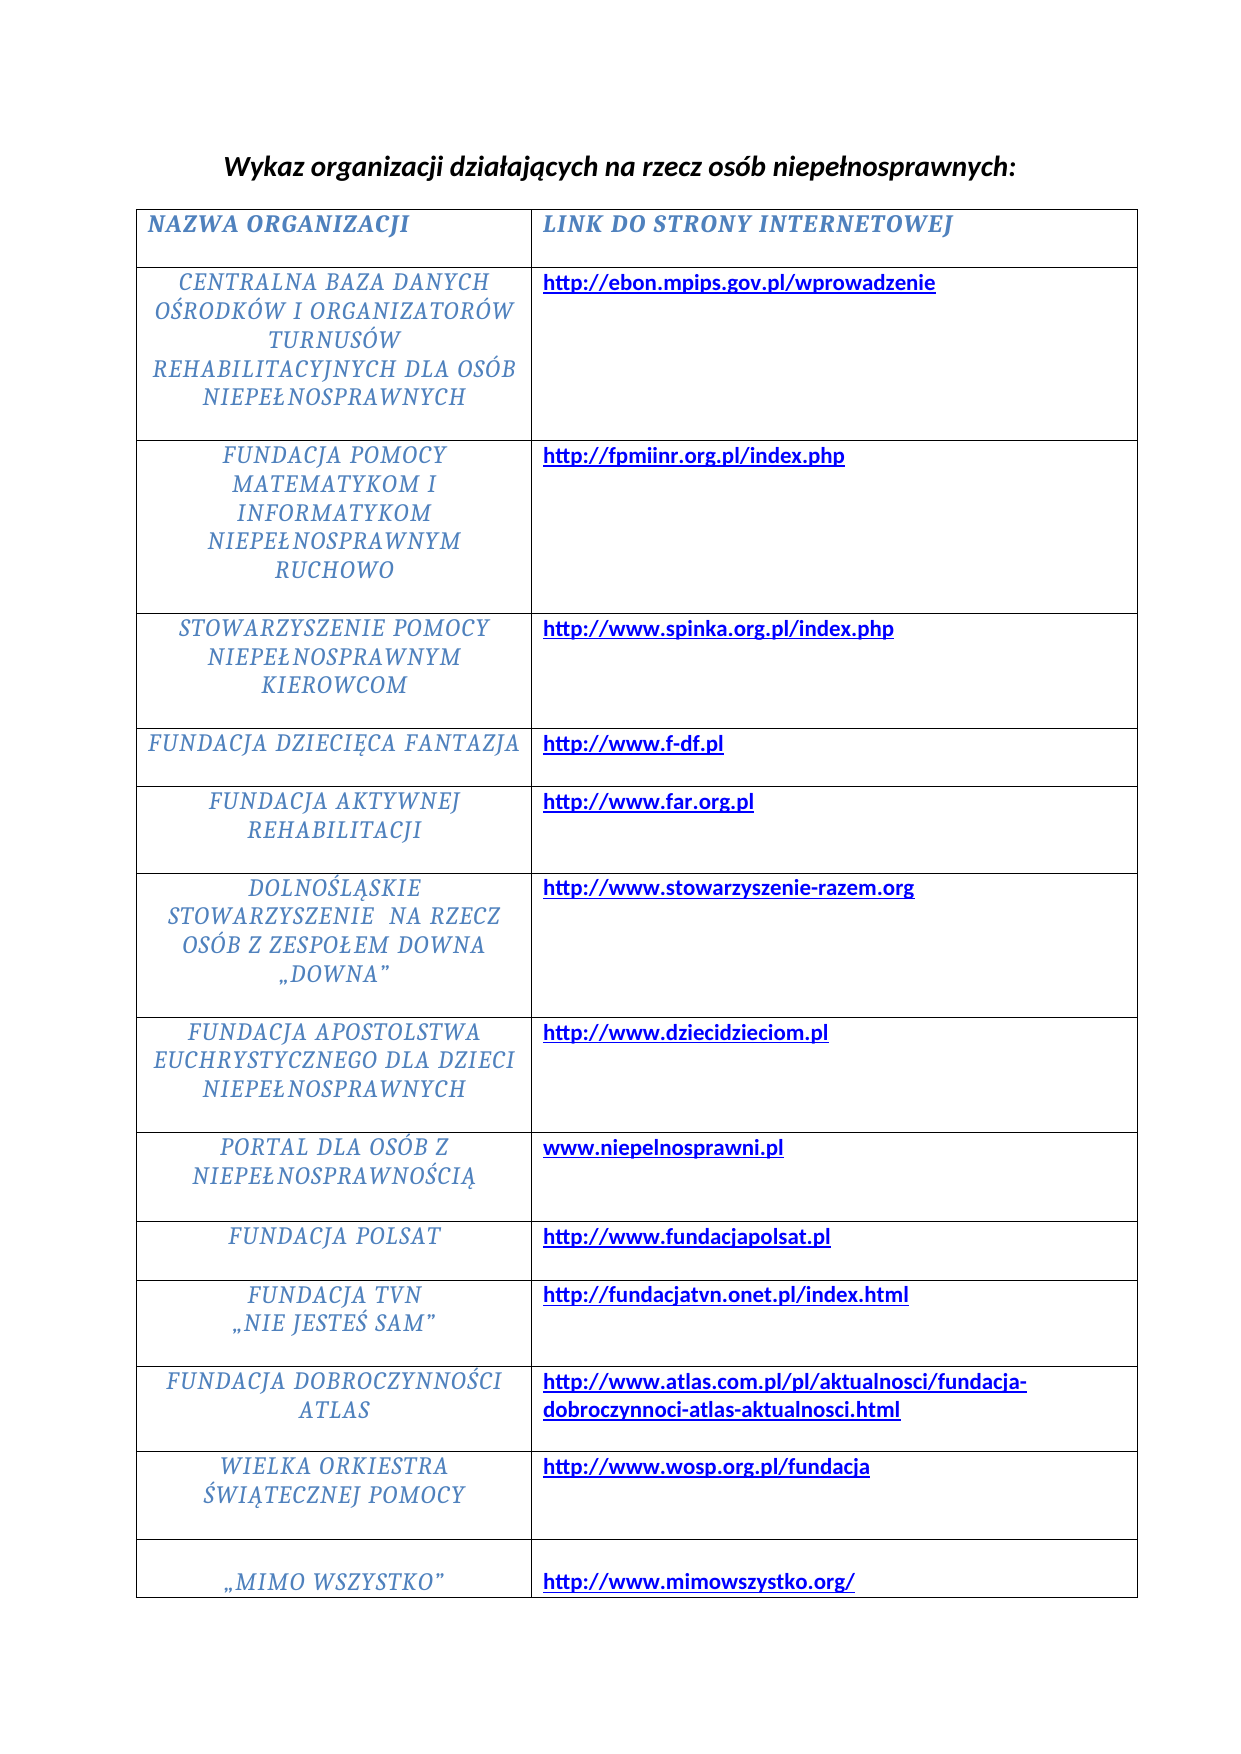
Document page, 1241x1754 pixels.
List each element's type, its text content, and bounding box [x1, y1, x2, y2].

table_cell FUNDACJA DOBROCZYNNOŚCI ATLAS [137, 1367, 531, 1451]
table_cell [532, 1540, 1137, 1597]
text Wykaz organizacji działających na rzecz osób niepełnosprawnych: [148, 148, 1093, 183]
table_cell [137, 1540, 531, 1597]
table_cell http://www.stowarzyszenie-razem.org [532, 874, 1137, 1017]
table_cell FUNDACJA POLSAT [137, 1222, 531, 1279]
table_header LINK DO STRONY INTERNETOWEJ [532, 210, 1137, 267]
table_cell STOWARZYSZENIE POMOCY NIEPEŁNOSPRAWNYM KIEROWCOM [137, 614, 531, 728]
table_cell FUNDACJA AKTYWNEJ REHABILITACJI [137, 787, 531, 872]
table_cell http://www.fundacjapolsat.pl [532, 1222, 1137, 1279]
table_cell http://www.spinka.org.pl/index.php [532, 614, 1137, 728]
table_cell http://www.atlas.com.pl/pl/aktualnosci/fundacja-dobroczynnoci-atlas-aktualnosci.html [532, 1367, 1137, 1451]
table_cell FUNDACJA DZIECIĘCA FANTAZJA [137, 729, 531, 786]
table_cell http://ebon.mpips.gov.pl/wprowadzenie [532, 268, 1137, 440]
table_cell http://www.dziecidzieciom.pl [532, 1018, 1137, 1132]
table_header NAZWA ORGANIZACJI [137, 210, 531, 267]
table_cell http://www.wosp.org.pl/fundacja [532, 1452, 1137, 1538]
table_cell www.niepelnosprawni.pl [532, 1133, 1137, 1221]
table_cell CENTRALNA BAZA DANYCH OŚRODKÓW I ORGANIZATORÓW TURNUSÓW REHABILITACYJNYCH DLA OSÓB NIEPEŁNOSPRAWNYCH [137, 268, 531, 440]
table_cell WIELKA ORKIESTRA ŚWIĄTECZNEJ POMOCY [137, 1452, 531, 1538]
table_cell http://fpmiinr.org.pl/index.php [532, 441, 1137, 613]
table_cell http://www.f-df.pl [532, 729, 1137, 786]
table_cell FUNDACJA TVN „NIE JESTEŚ SAM” [137, 1281, 531, 1366]
table_cell http://www.far.org.pl [532, 787, 1137, 872]
table_cell FUNDACJA APOSTOLSTWA EUCHRYSTYCZNEGO DLA DZIECI NIEPEŁNOSPRAWNYCH [137, 1018, 531, 1132]
table_cell http://fundacjatvn.onet.pl/index.html [532, 1281, 1137, 1366]
table_cell DOLNOŚLĄSKIE STOWARZYSZENIE NA RZECZ OSÓB Z ZESPOŁEM DOWNA „DOWNA” [137, 874, 531, 1017]
table_cell PORTAL DLA OSÓB Z NIEPEŁNOSPRAWNOŚCIĄ [137, 1133, 531, 1221]
table_cell FUNDACJA POMOCY MATEMATYKOM I INFORMATYKOM NIEPEŁNOSPRAWNYM RUCHOWO [137, 441, 531, 613]
